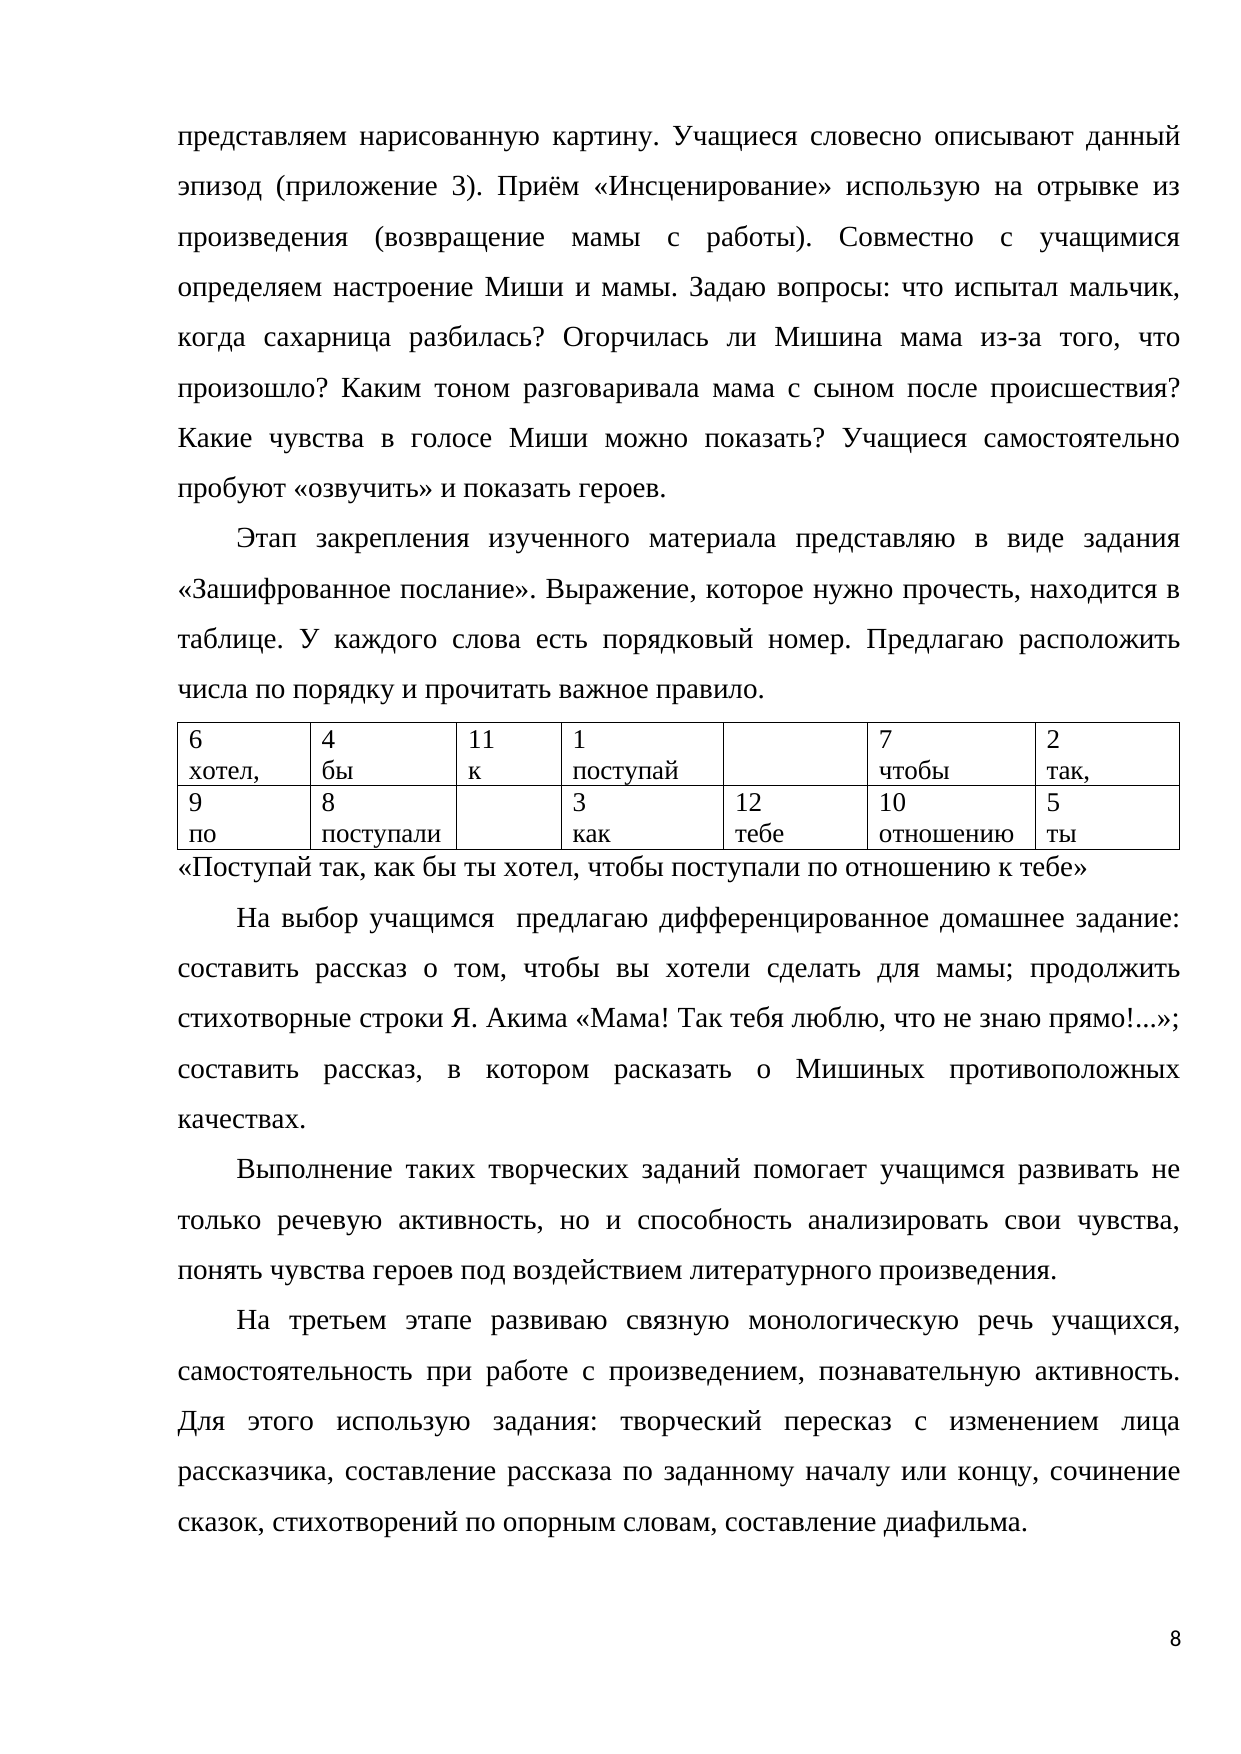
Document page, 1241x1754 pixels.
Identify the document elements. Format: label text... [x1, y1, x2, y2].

table_cell 5 ты [1036, 786, 1179, 848]
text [177, 118, 1181, 504]
table_cell 9 по [178, 786, 310, 848]
table_header 2 так, [1036, 723, 1179, 785]
table_header 11 к [457, 723, 561, 785]
text «Поступай так, как бы ты хотел, чтобы поступали по отношению к тебе» [177, 849, 1181, 883]
text Выполнение таких творческих заданий помогает учащимся развивать не только речевую активность, но и способность анализировать свои чувства, понять чувства героев под воздействием литературного произведения. [177, 1151, 1181, 1286]
table_header [724, 723, 867, 785]
table_header 6 хотел, [178, 723, 310, 785]
table_cell [457, 786, 561, 848]
table_cell 10 отношению [868, 786, 1035, 848]
table_header 7 чтобы [868, 723, 1035, 785]
table_cell 12 тебе [724, 786, 867, 848]
table_header 4 бы [311, 723, 456, 785]
table_cell 3 как [562, 786, 723, 848]
table_header 1 поступай [562, 723, 723, 785]
text На третьем этапе развиваю связную монологическую речь учащихся, самостоятельность при работе с произведением, познавательную активность. Для этого использую задания: творческий пересказ с изменением лица рассказчика, составление рассказа по заданному началу или концу, сочинение сказок, стихотворений по опорным словам, составление диафильма. [177, 1302, 1181, 1537]
text Этап закрепления изученного материала представляю в виде задания «Зашифрованное послание». Выражение, которое нужно прочесть, находится в таблице. У каждого слова есть порядковый номер. Предлагаю расположить числа по порядку и прочитать важное правило. [177, 521, 1181, 705]
text На выбор учащимся предлагаю дифференцированное домашнее задание: составить рассказ о том, чтобы вы хотели сделать для мамы; продолжить стихотворные строки Я. Акима «Мама! Так тебя люблю, что не знаю прямо!...»; составить рассказ, в котором расказать о Мишиных противоположных качествах. [177, 900, 1181, 1135]
table_cell 8 поступали [311, 786, 456, 848]
